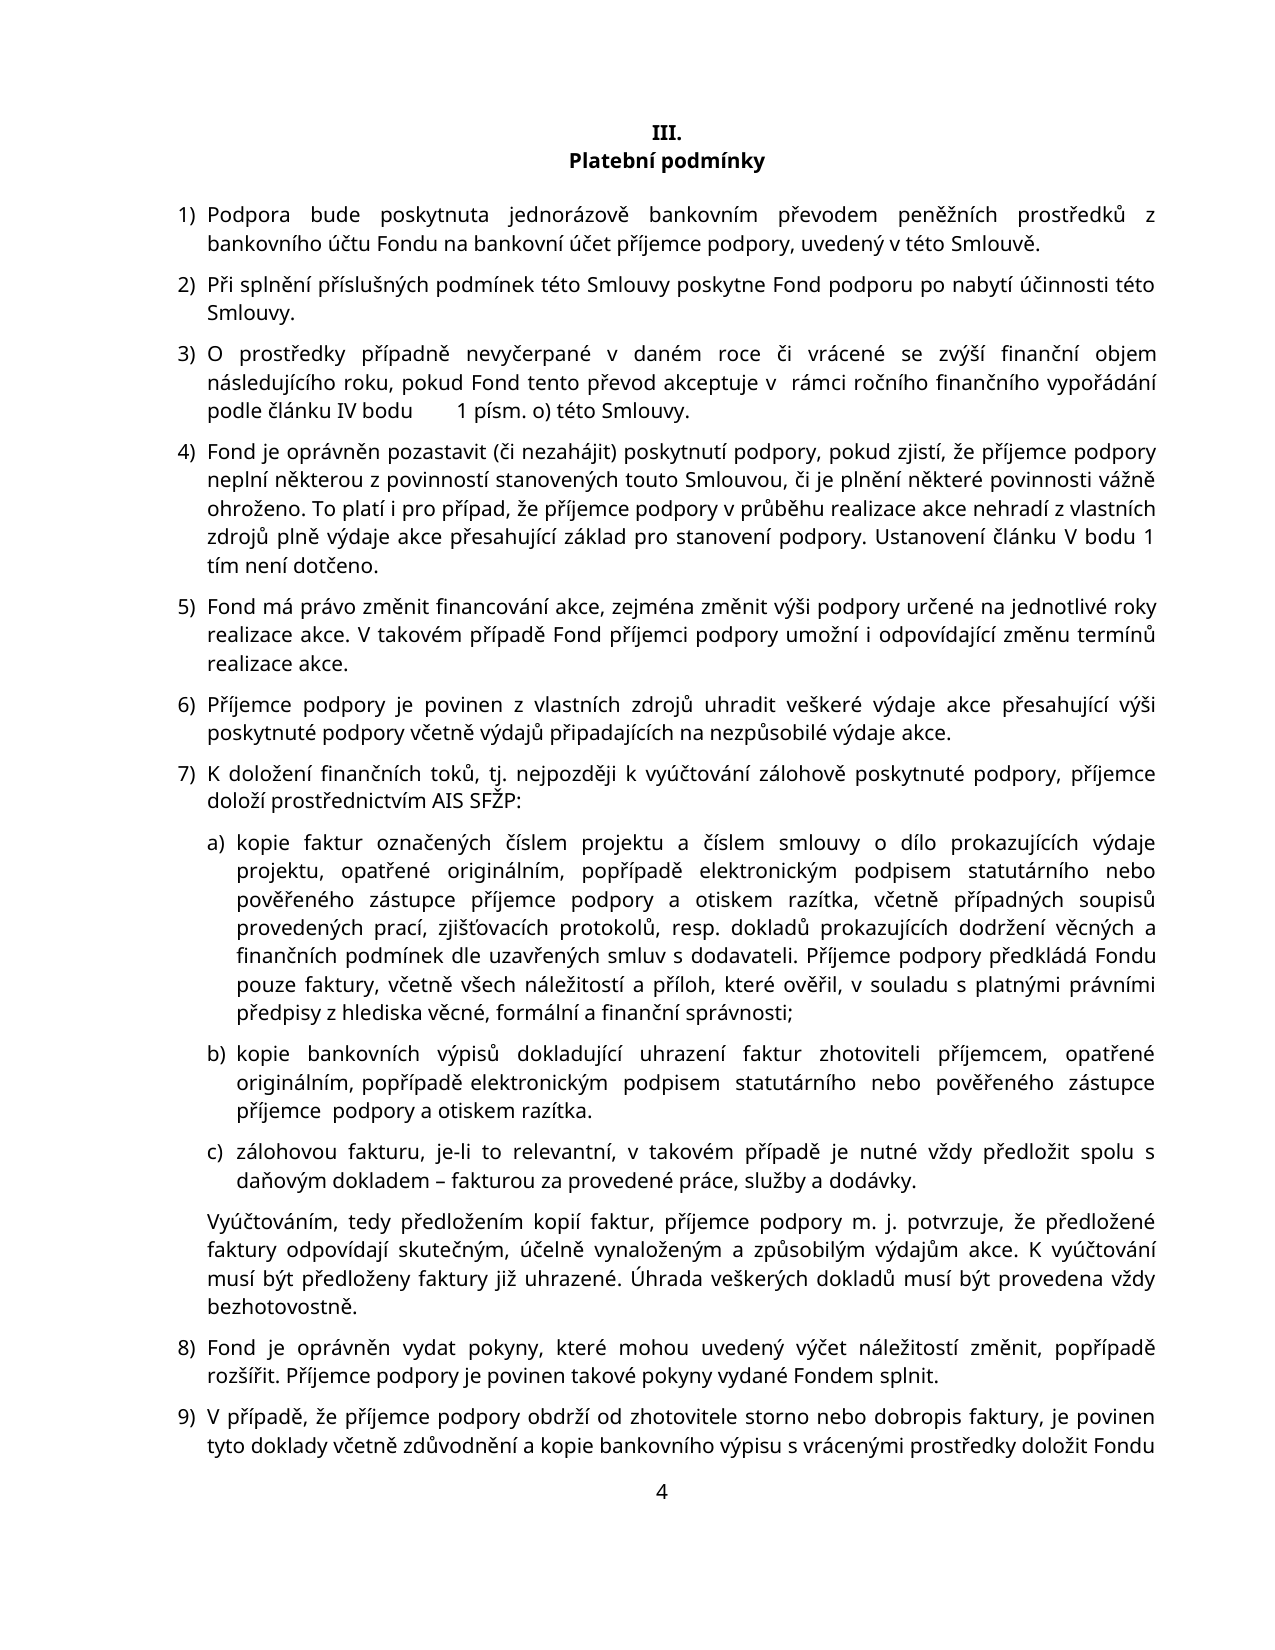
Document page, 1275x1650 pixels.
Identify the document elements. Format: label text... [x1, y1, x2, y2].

text Vyúčtováním, tedy předložením kopií faktur, příjemce podpory m. j. potvrzuje, že předložené faktury odpovídají skutečným, účelně vynaloženým a způsobilým výdajům akce. K vyúčtování musí být předloženy faktury již uhrazené. Úhrada veškerých dokladů musí být provedena vždy bezhotovostně. [207, 1207, 1157, 1321]
list Fond je oprávněn vydat pokyny, které mohou uvedený výčet náležitostí změnit, popřípadě rozšířit. Příjemce podpory je povinen takové pokyny vydané Fondem splnit. [177, 1333, 1157, 1390]
subtitle III. [493, 118, 841, 146]
list Při splnění příslušných podmínek této Smlouvy poskytne Fond podporu po nabytí účinnosti této Smlouvy. [177, 270, 1156, 327]
list zálohovou fakturu, je-li to relevantní, v takovém případě je nutné vždy předložit spolu s daňovým dokladem – fakturou za provedené práce, služby a dodávky. [207, 1137, 1157, 1194]
list Fond je oprávněn pozastavit (či nezahájit) poskytnutí podpory, pokud zjistí, že příjemce podpory neplní některou z povinností stanovených touto Smlouvou, či je plnění některé povinnosti vážně ohroženo. To platí i pro případ, že příjemce podpory v průběhu realizace akce nehradí z vlastních zdrojů plně výdaje akce přesahující základ pro stanovení podpory. Ustanovení článku V bodu 1 tím není dotčeno. [177, 437, 1157, 579]
list kopie faktur označených číslem projektu a číslem smlouvy o dílo prokazujících výdaje projektu, opatřené originálním, popřípadě elektronickým podpisem statutárního nebo pověřeného zástupce příjemce podpory a otiskem razítka, včetně případných soupisů provedených prací, zjišťovacích protokolů, resp. dokladů prokazujících dodržení věcných a finančních podmínek dle uzavřených smluv s dodavateli. Příjemce podpory předkládá Fondu pouze faktury, včetně všech náležitostí a příloh, které ověřil, v souladu s platnými právními předpisy z hlediska věcné, formální a finanční správnosti; [207, 828, 1157, 1027]
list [177, 1402, 1157, 1459]
text Platební podmínky [493, 146, 841, 175]
list O prostředky případně nevyčerpané v daném roce či vrácené se zvýší finanční objem následujícího roku, pokud Fond tento převod akceptuje v rámci ročního finančního vypořádání podle článku IV bodu 1 písm. o) této Smlouvy. [177, 339, 1157, 424]
list Podpora bude poskytnuta jednorázově bankovním převodem peněžních prostředků z bankovního účtu Fondu na bankovní účet příjemce podpory, uvedený v této Smlouvě. [177, 201, 1156, 257]
list kopie bankovních výpisů dokladující uhrazení faktur zhotoviteli příjemcem, opatřené originálním, popřípadě elektronickým podpisem statutárního nebo pověřeného zástupce příjemce podpory a otiskem razítka. [207, 1039, 1156, 1125]
list K doložení finančních toků, tj. nejpozději k vyúčtování zálohově poskytnuté podpory, příjemce doloží prostřednictvím AIS SFŽP: [177, 759, 1157, 815]
list Fond má právo změnit financování akce, zejména změnit výši podpory určené na jednotlivé roky realizace akce. V takovém případě Fond příjemci podpory umožní i odpovídající změnu termínů realizace akce. [177, 592, 1157, 677]
list Příjemce podpory je povinen z vlastních zdrojů uhradit veškeré výdaje akce přesahující výši poskytnuté podpory včetně výdajů připadajících na nezpůsobilé výdaje akce. [177, 690, 1157, 747]
